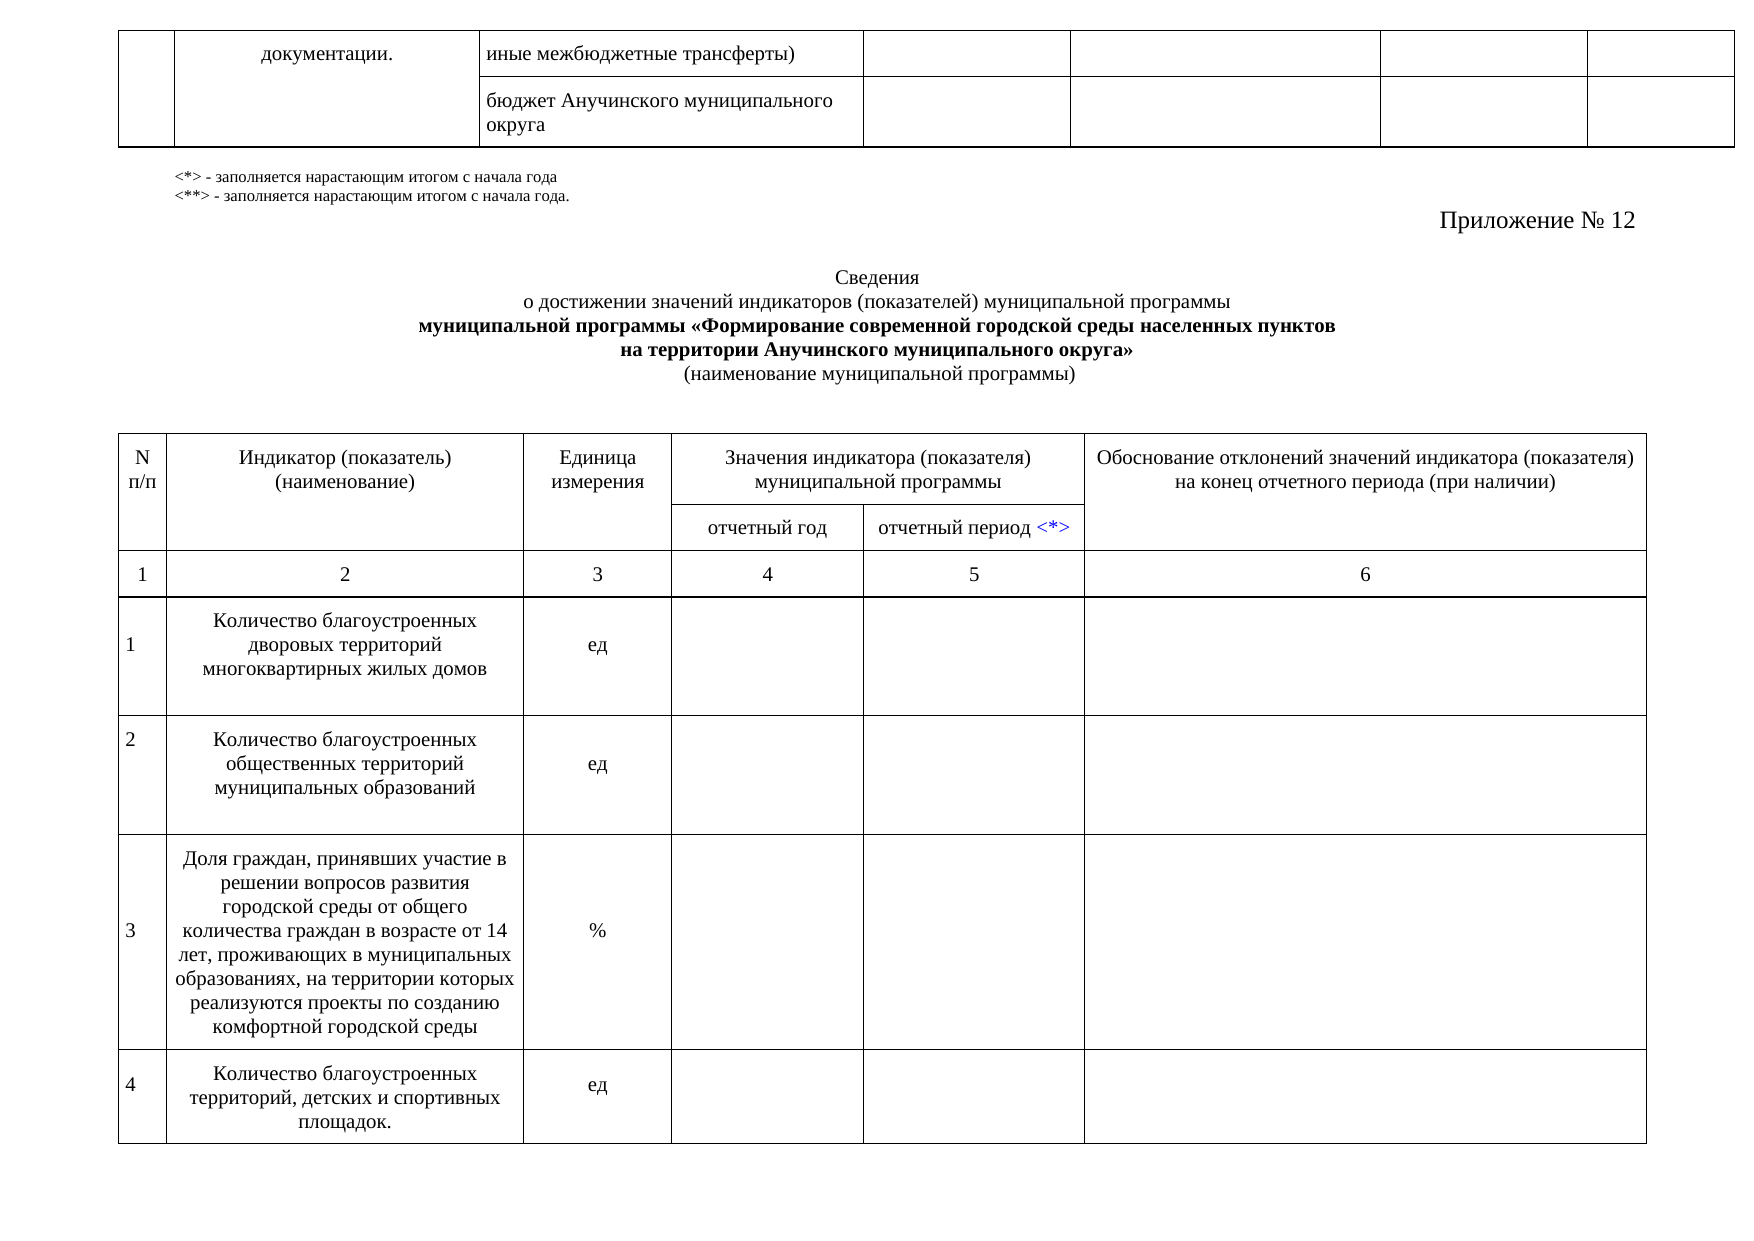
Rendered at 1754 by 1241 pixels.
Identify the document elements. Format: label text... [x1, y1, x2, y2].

table_cell [1085, 835, 1646, 1049]
table_cell 2 [167, 551, 523, 596]
table_header Значения индикатора (показателя) муниципальной программы [672, 434, 1084, 504]
table_header Обоснование отклонений значений индикатора (показателя) на конец отчетного периода (при наличии) [1085, 434, 1646, 550]
table_cell [864, 1050, 1084, 1143]
table_header Единица измерения [524, 434, 671, 550]
table_cell 4 [672, 551, 863, 596]
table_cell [480, 77, 863, 146]
table_cell [1085, 598, 1646, 715]
table_header N п/п [119, 434, 166, 550]
text о достижении значений индикаторов (показателей) муниципальной программы [118, 289, 1636, 313]
table_header Индикатор (показатель) (наименование) [167, 434, 523, 550]
table_cell % [524, 835, 671, 1049]
text <*> - заполняется нарастающим итогом с начала года [118, 167, 1636, 186]
table_cell [1381, 77, 1587, 146]
table_cell [864, 598, 1084, 715]
table_cell [672, 716, 863, 834]
table_cell [1381, 31, 1587, 76]
table_cell [864, 77, 1070, 146]
table_cell отчетный период <*> [864, 505, 1084, 550]
text <**> - заполняется нарастающим итогом с начала года. [118, 186, 1636, 205]
table_cell [672, 1050, 863, 1143]
table_cell отчетный год [672, 505, 863, 550]
table_cell 3 [119, 835, 166, 1049]
table_cell ед [524, 598, 671, 715]
table_cell Количество благоустроенных общественных территорий муниципальных образований [167, 716, 523, 834]
table_cell 3 [524, 551, 671, 596]
table_cell Количество благоустроенных территорий, детских и спортивных площадок. [167, 1050, 523, 1143]
table_cell [1071, 31, 1380, 76]
table_cell 4 [119, 1050, 166, 1143]
text Сведения [118, 265, 1636, 289]
table_cell 5 [864, 551, 1084, 596]
table_cell [1588, 31, 1734, 76]
table_cell [864, 31, 1070, 76]
table_cell [1085, 716, 1646, 834]
table_cell [1085, 1050, 1646, 1143]
text муниципальной программы «Формирование современной городской среды населенных пунктов [118, 313, 1636, 337]
table_cell Доля граждан, принявших участие в решении вопросов развития городской среды от общего количества граждан в возрасте от 14 лет, проживающих в муниципальных образованиях, на территории которых реализуются проекты по созданию комфортной городской среды [167, 835, 523, 1049]
table_cell Количество благоустроенных дворовых территорий многоквартирных жилых домов [167, 598, 523, 715]
text на территории Анучинского муниципального округа» [118, 337, 1636, 361]
text (наименование муниципальной программы) [118, 361, 1636, 385]
table_cell 6 [1085, 551, 1646, 596]
text Приложение № 12 [118, 205, 1636, 234]
table_cell [864, 716, 1084, 834]
table_cell [1071, 77, 1380, 146]
table_cell [672, 835, 863, 1049]
table_cell 2 [119, 716, 166, 834]
table_cell [672, 598, 863, 715]
table_cell 1 [119, 551, 166, 596]
table_cell 1 [119, 598, 166, 715]
table_cell [864, 835, 1084, 1049]
table_cell [1588, 77, 1734, 146]
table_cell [480, 31, 863, 76]
table_cell ед [524, 1050, 671, 1143]
table_cell ед [524, 716, 671, 834]
